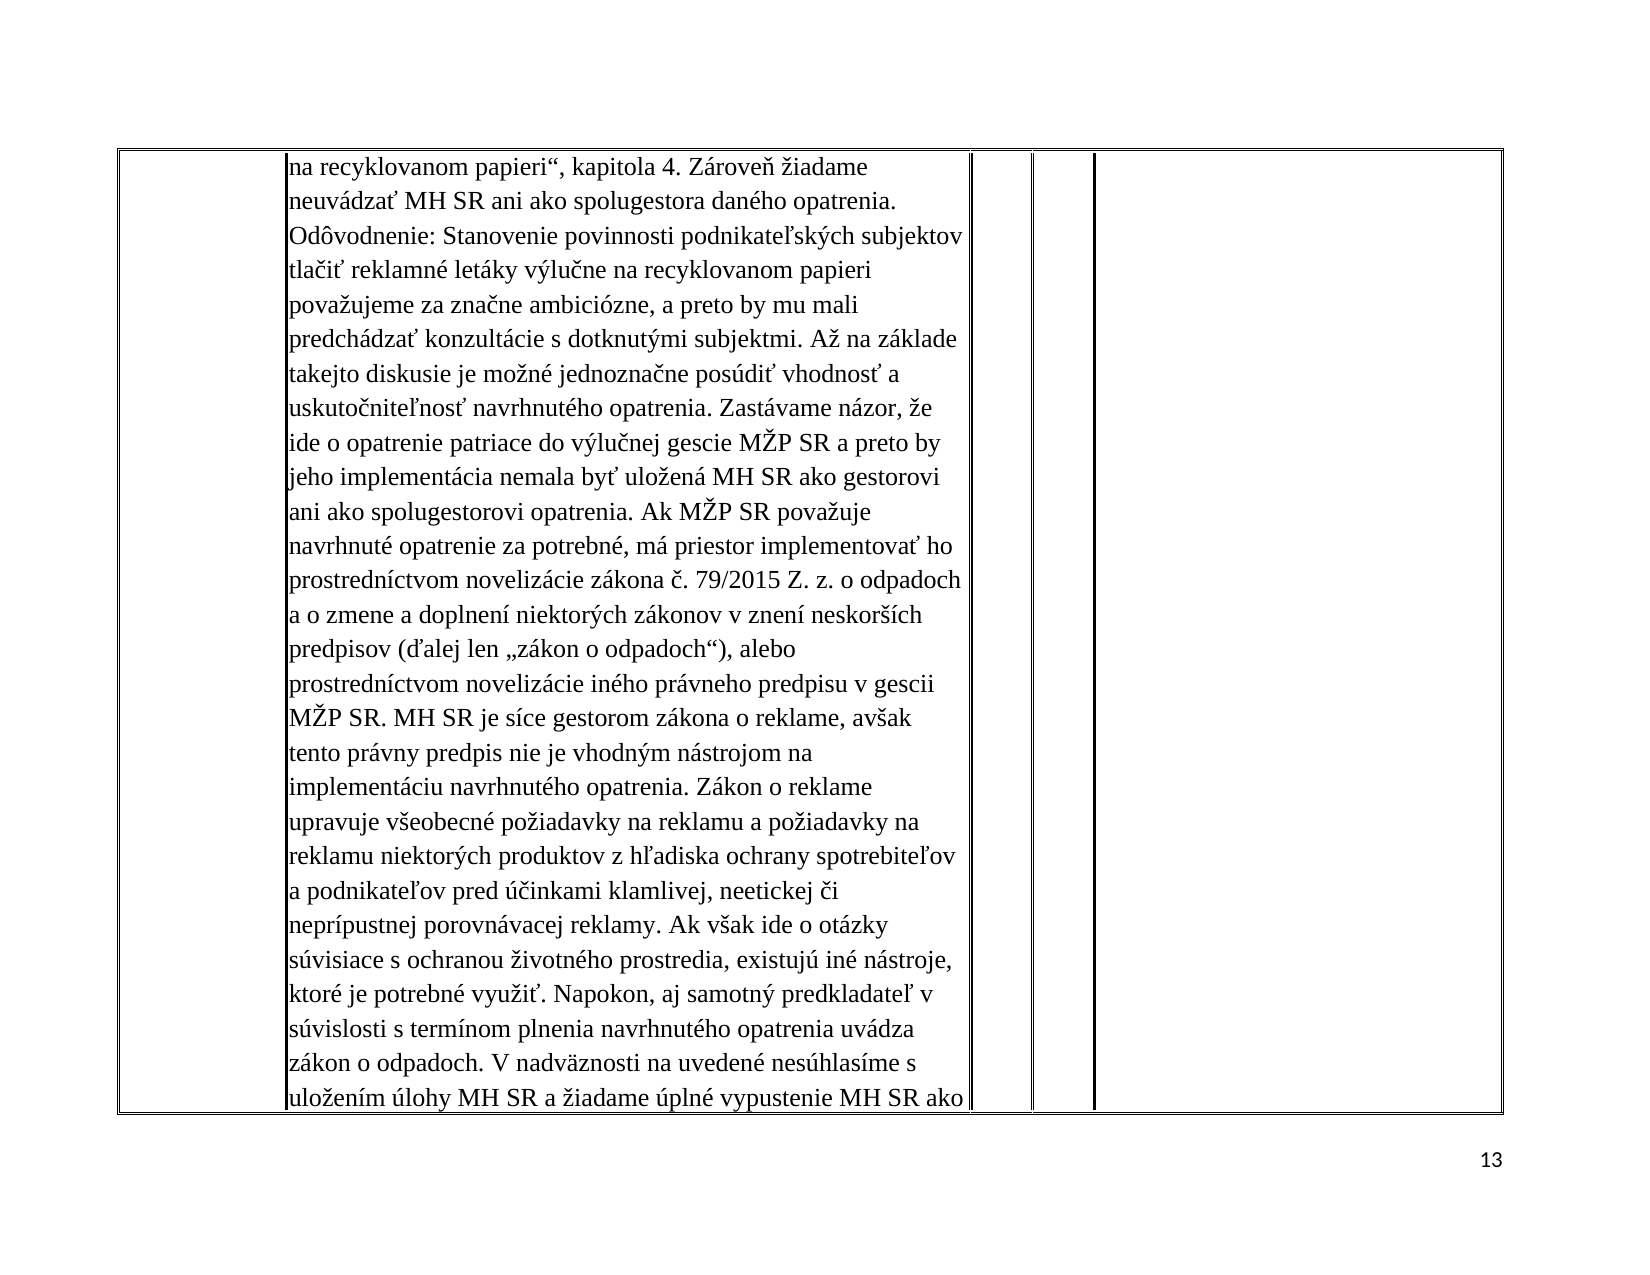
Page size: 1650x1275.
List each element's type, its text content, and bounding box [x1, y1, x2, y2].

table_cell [1094, 151, 1501, 1112]
table_cell A [1033, 151, 1094, 1112]
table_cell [286, 149, 971, 1112]
table_cell MHSR [120, 151, 286, 1112]
table_cell Z [971, 151, 1033, 1112]
